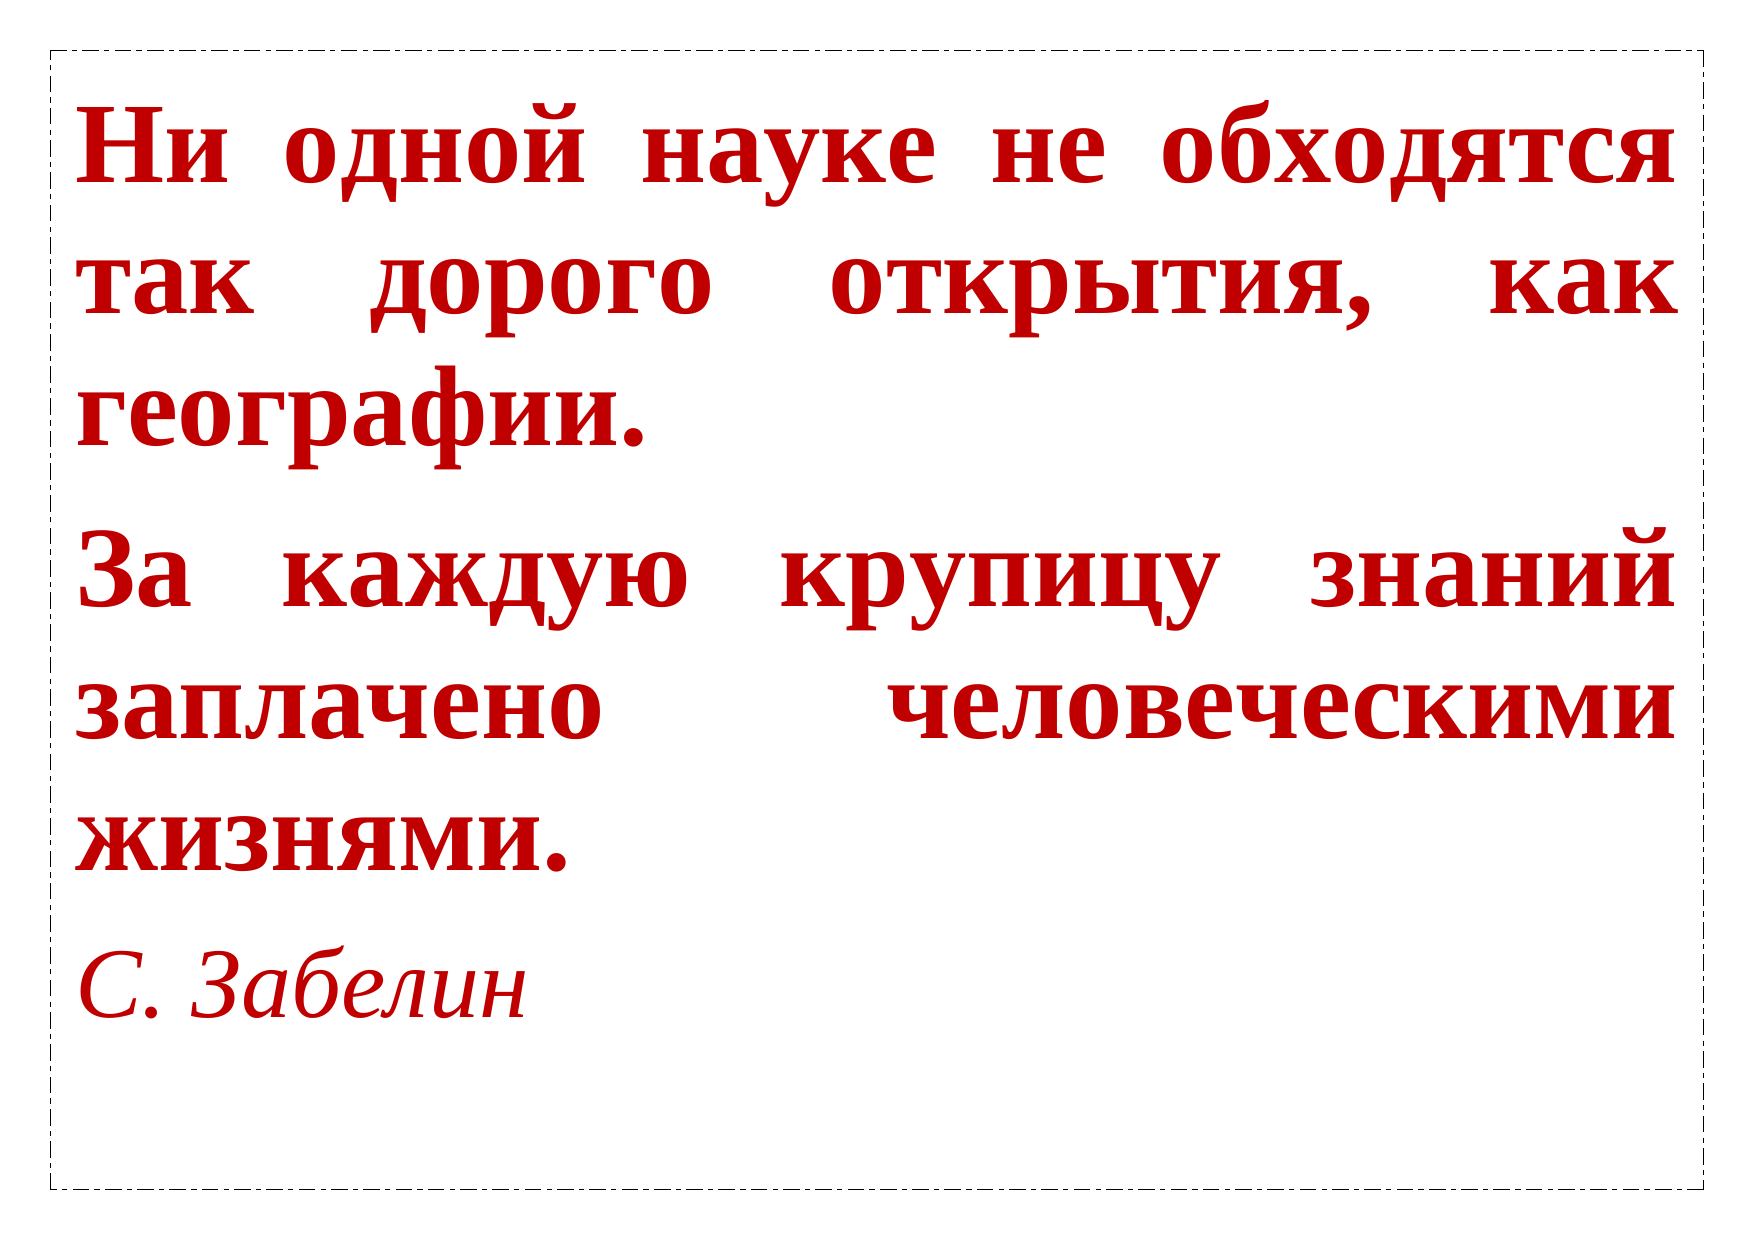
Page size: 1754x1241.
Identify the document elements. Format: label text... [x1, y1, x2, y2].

text С. Забелин [75, 924, 1679, 1039]
text Ни одной науке не обходятся так дорого открытия, как географии. [75, 75, 1679, 470]
text За каждую крупицу знаний заплачено человеческими жизнями. [75, 499, 1679, 895]
